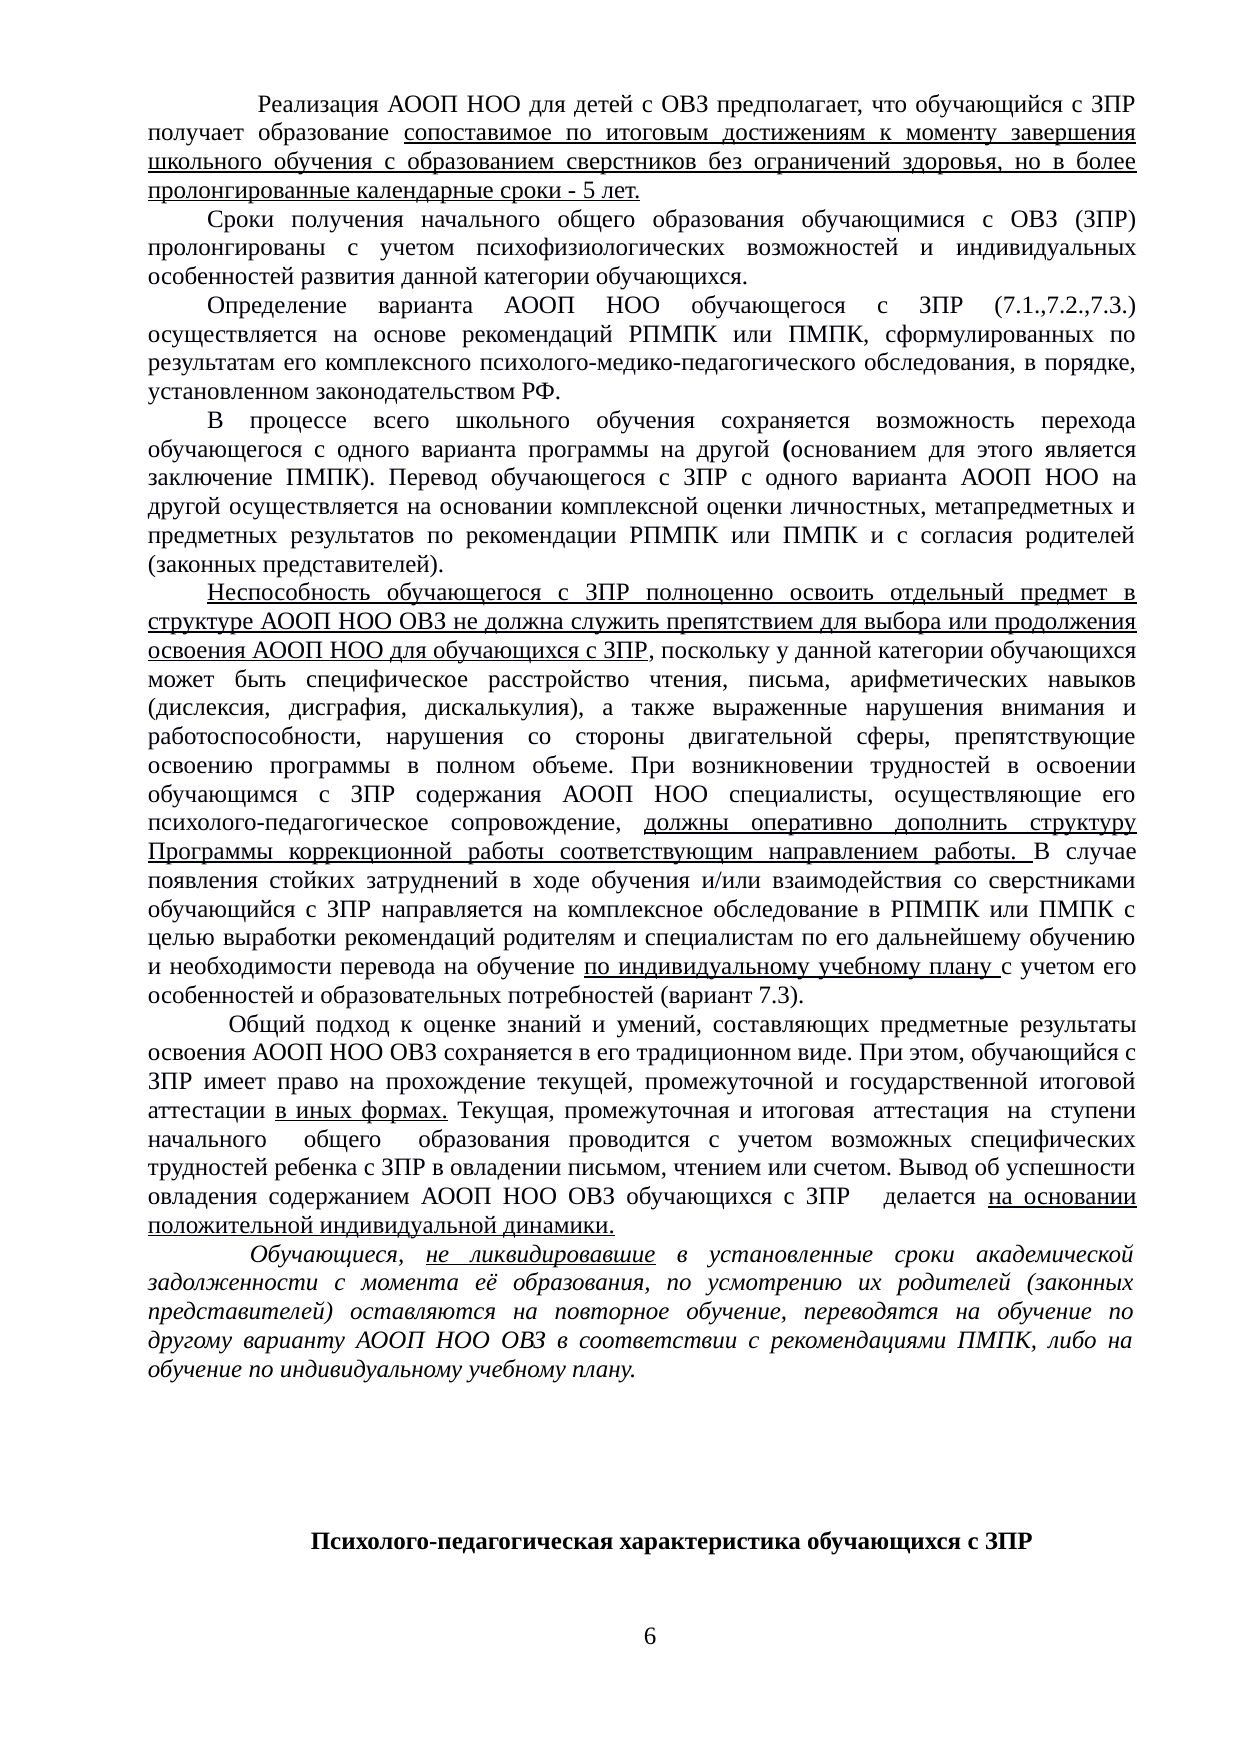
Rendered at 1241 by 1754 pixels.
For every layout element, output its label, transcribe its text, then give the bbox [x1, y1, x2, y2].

text В процессе всего школьного обучения сохраняется возможность перехода обучающегося с одного варианта программы на другой (основанием для этого является заключение ПМПК). Перевод обучающегося с ЗПР с одного варианта АООП НОО на другой осуществляется на основании комплексной оценки личностных, метапредметных и предметных результатов по рекомендации РПМПК или ПМПК и с согласия родителей (законных представителей). [148, 405, 1137, 577]
text Общий подход к оценке знаний и умений, составляющих предметные результаты освоения АООП НОО ОВЗ сохраняется в его традиционном виде. При этом, обучающийся с ЗПР имеет право на прохождение текущей, промежуточной и государственной итоговой аттестации в иных формах. Текущая, промежуточная и итоговая аттестация на ступени начального общего образования проводится с учетом возможных специфических трудностей ребенка с ЗПР в овладении письмом, чтением или счетом. Вывод об успешности овладения содержанием АООП НОО ОВЗ обучающихся с ЗПР делается на основании положительной индивидуальной динамики. [148, 1009, 1137, 1239]
text Реализация АООП НОО для детей с ОВЗ предполагает, что обучающийся с ЗПР получает образование сопоставимое по итоговым достижениям к моменту завершения школьного обучения с образованием сверстников без ограничений здоровья, но в более пролонгированные календарные сроки - 5 лет. [148, 89, 1137, 171]
text Сроки получения начального общего образования обучающимися с ОВЗ (ЗПР) пролонгированы с учетом психофизиологических возможностей и индивидуальных особенностей развития данной категории обучающихся. [148, 204, 1137, 290]
text Реализация АООП НОО для детей с ОВЗ предполагает, что обучающийся с ЗПР получает образование сопоставимое по итоговым достижениям к моменту завершения школьного обучения с образованием сверстников без ограничений здоровья, но в более пролонгированные календарные сроки - 5 лет. [148, 173, 1137, 204]
text Определение варианта АООП НОО обучающегося с ЗПР (7.1.,7.2.,7.3.) осуществляется на основе рекомендаций РПМПК или ПМПК, сформулированных по результатам его комплексного психолого-медико-педагогического обследования, в порядке, установленном законодательством РФ. [148, 290, 1137, 405]
text Неспособность обучающегося с ЗПР полноценно освоить отдельный предмет в структуре АООП НОО ОВЗ не должна служить препятствием для выбора или продолжения освоения АООП НОО для обучающихся с ЗПР, поскольку у данной категории обучающихся может быть специфическое расстройство чтения, письма, арифметических навыков (дислексия, дисграфия, дискалькулия), а также выраженные нарушения внимания и работоспособности, нарушения со стороны двигательной сферы, препятствующие освоению программы в полном объеме. При возникновении трудностей в освоении обучающимся с ЗПР содержания АООП НОО специалисты, осуществляющие его психолого-педагогическое сопровождение, должны оперативно дополнить структуру Программы коррекционной работы соответствующим направлением работы. В случае появления стойких затруднений в ходе обучения и/или взаимодействия со сверстниками обучающийся с ЗПР направляется на комплексное обследование в РПМПК или ПМПК с целью выработки рекомендаций родителям и специалистам по его дальнейшему обучению и необходимости перевода на обучение по индивидуальному учебному плану с учетом его особенностей и образовательных потребностей (вариант 7.3). [148, 633, 1137, 1009]
text Психолого-педагогическая характеристика обучающихся с ЗПР [148, 1526, 1137, 1555]
text Обучающиеся, не ликвидировавшие в установленные сроки академической задолженности с момента её образования, по усмотрению их родителей (законных представителей) оставляются на повторное обучение, переводятся на обучение по другому варианту АООП НОО ОВЗ в соответствии с рекомендациями ПМПК, либо на обучение по индивидуальному учебному плану. [148, 1239, 1137, 1382]
